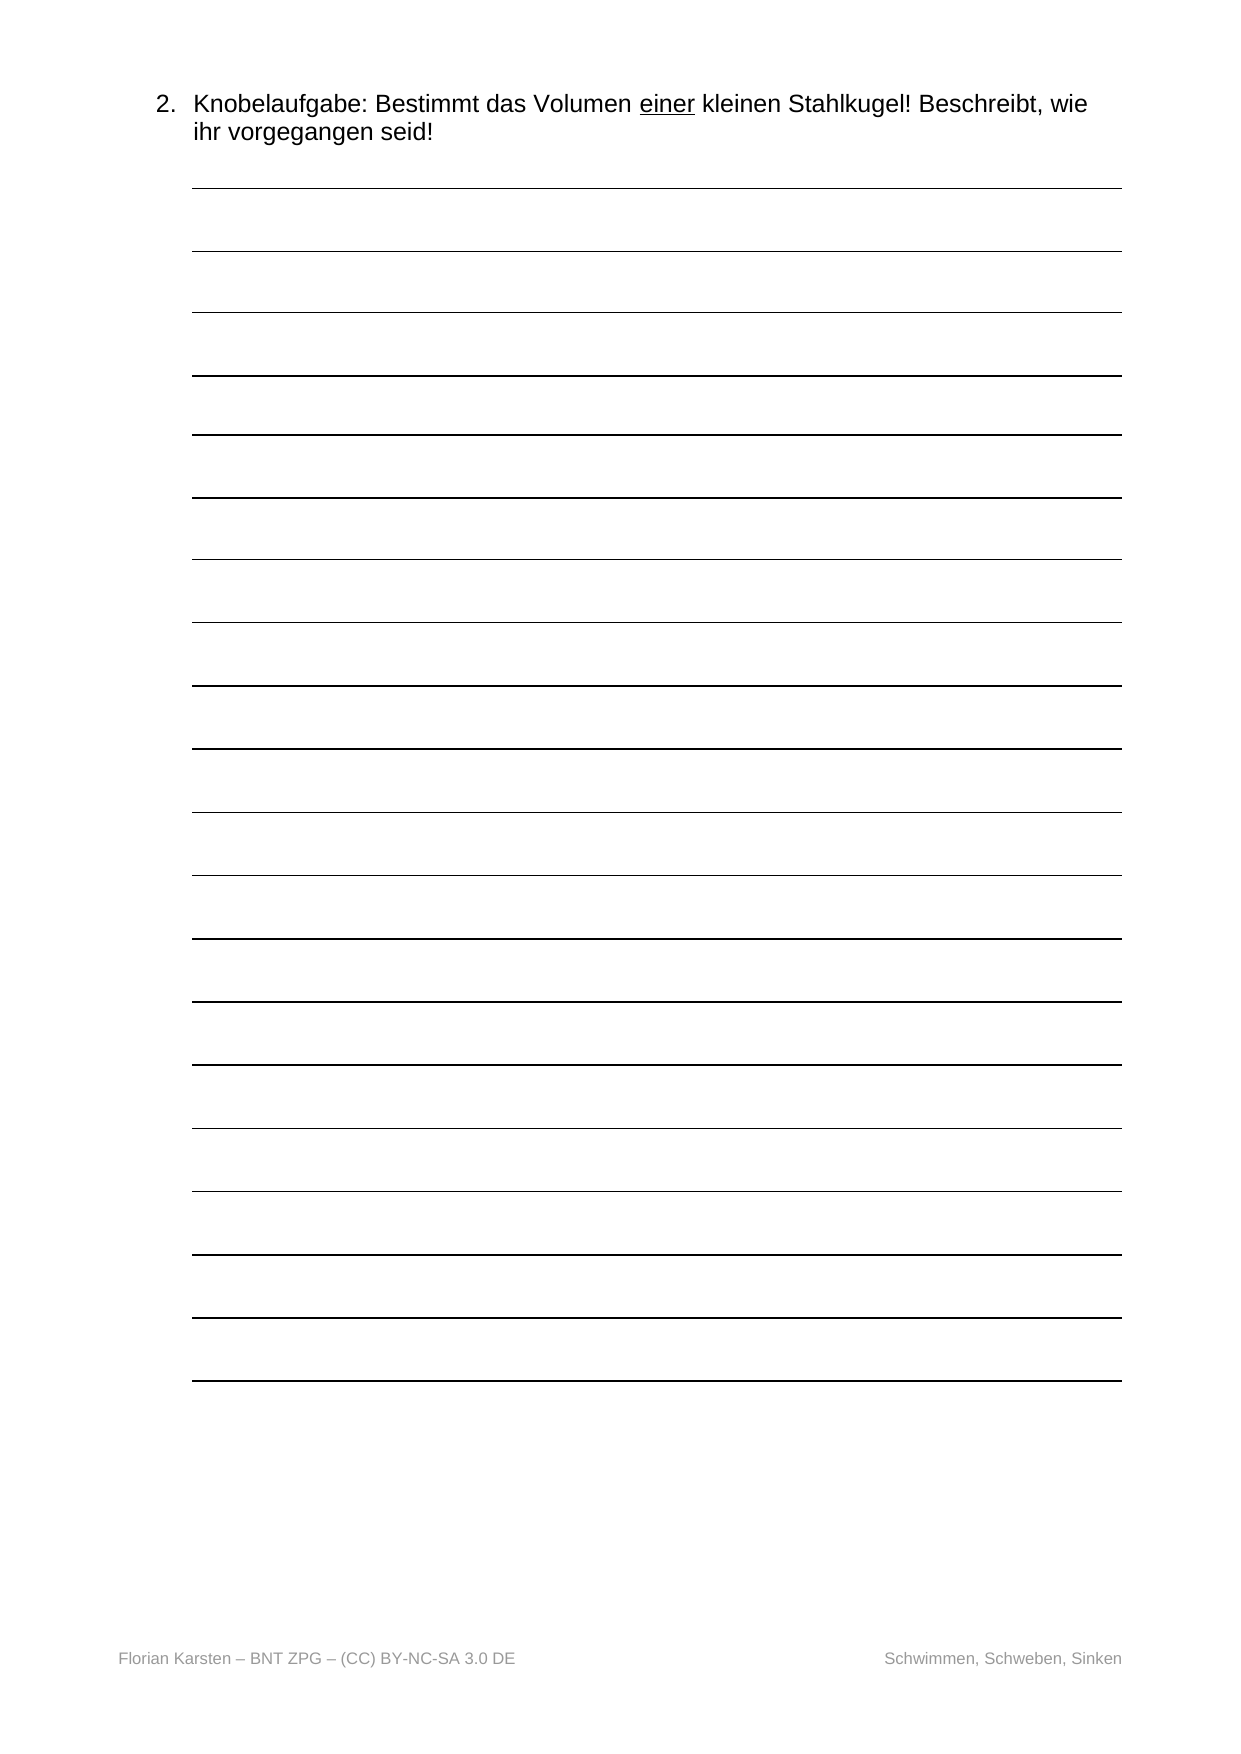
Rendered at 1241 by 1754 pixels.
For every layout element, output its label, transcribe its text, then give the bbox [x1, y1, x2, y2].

list Knobelaufgabe: Bestimmt das Volumen einer kleinen Stahlkugel! Beschreibt, wie ihr vorgegangen seid! [156, 89, 1122, 146]
